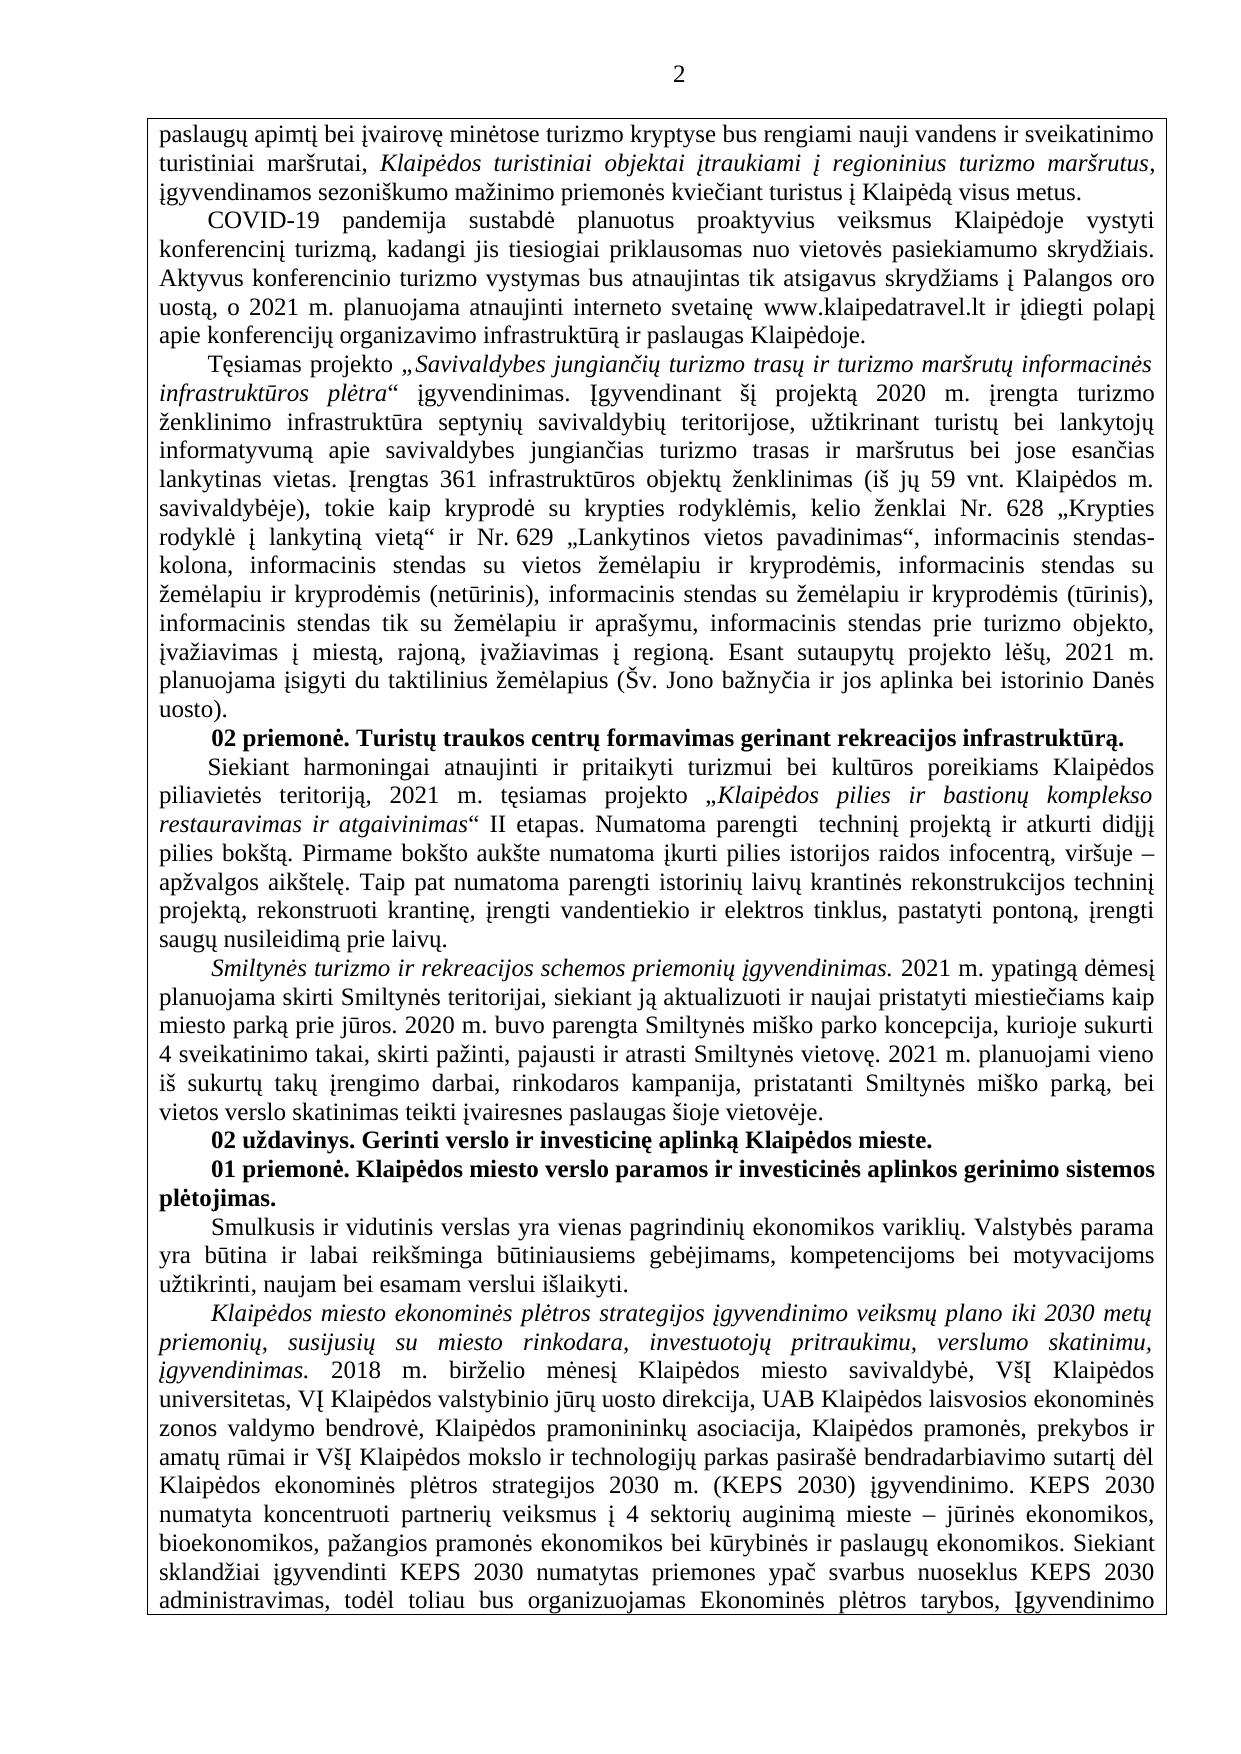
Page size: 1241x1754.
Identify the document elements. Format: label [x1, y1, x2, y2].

table_cell [148, 119, 1166, 1614]
